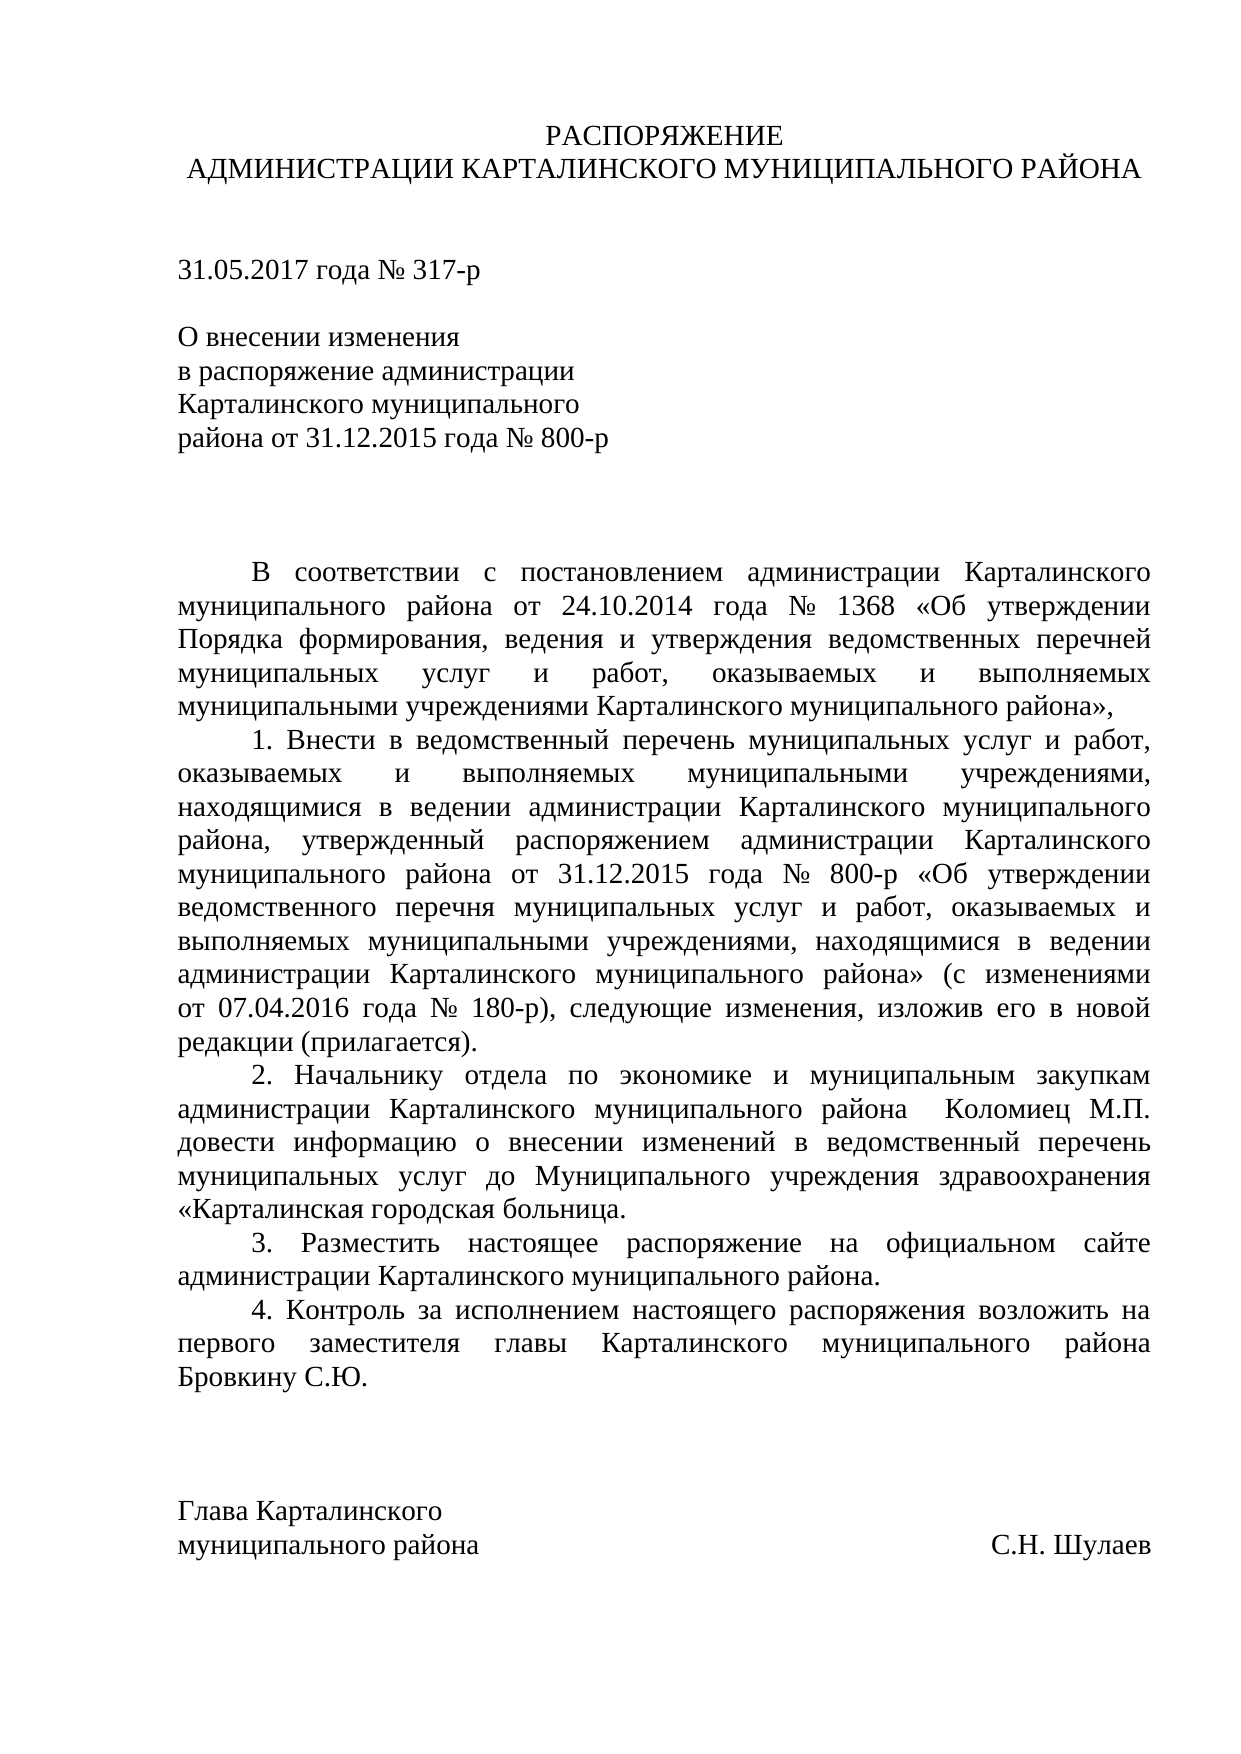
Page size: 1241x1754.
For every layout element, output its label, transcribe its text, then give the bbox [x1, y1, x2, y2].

text 2. Начальнику отдела по экономике и муниципальным закупкам администрации Карталинского муниципального района Коломиец М.П. довести информацию о внесении изменений в ведомственный перечень муниципальных услуг до Муниципального учреждения здравоохранения «Карталинская городская больница. [177, 1057, 1152, 1225]
text РАСПОРЯЖЕНИЕ [177, 118, 1152, 152]
text В соответствии с постановлением администрации Карталинского муниципального района от 24.10.2014 года № 1368 «Об утверждении Порядка формирования, ведения и утверждения ведомственных перечней муниципальных услуг и работ, оказываемых и выполняемых муниципальными учреждениями Карталинского муниципального района», [177, 554, 1152, 722]
text района от 31.12.2015 года № 800-р [177, 420, 1152, 453]
text 31.05.2017 года № 317-р [177, 252, 1152, 286]
text АДМИНИСТРАЦИИ КАРТАЛИНСКОГО МУНИЦИПАЛЬНОГО РАЙОНА [177, 152, 1152, 185]
text О внесении изменения [177, 319, 1152, 353]
text Карталинского муниципального [177, 386, 1152, 420]
text муниципального района С.Н. Шулаев [177, 1527, 1152, 1560]
text Глава Карталинского [177, 1493, 1152, 1527]
text 1. Внести в ведомственный перечень муниципальных услуг и работ, оказываемых и выполняемых муниципальными учреждениями, находящимися в ведении администрации Карталинского муниципального района, утвержденный распоряжением администрации Карталинского муниципального района от 31.12.2015 года № 800-р «Об утверждении ведомственного перечня муниципальных услуг и работ, оказываемых и выполняемых муниципальными учреждениями, находящимися в ведении администрации Карталинского муниципального района» (с изменениями от 07.04.2016 года № 180-р), следующие изменения, изложив его в новой редакции (прилагается). [177, 722, 1152, 1057]
text 4. Контроль за исполнением настоящего распоряжения возложить на первого заместителя главы Карталинского муниципального района Бровкину С.Ю. [177, 1292, 1152, 1393]
text в распоряжение администрации [177, 353, 1152, 386]
text 3. Разместить настоящее распоряжение на официальном сайте администрации Карталинского муниципального района. [177, 1225, 1152, 1292]
